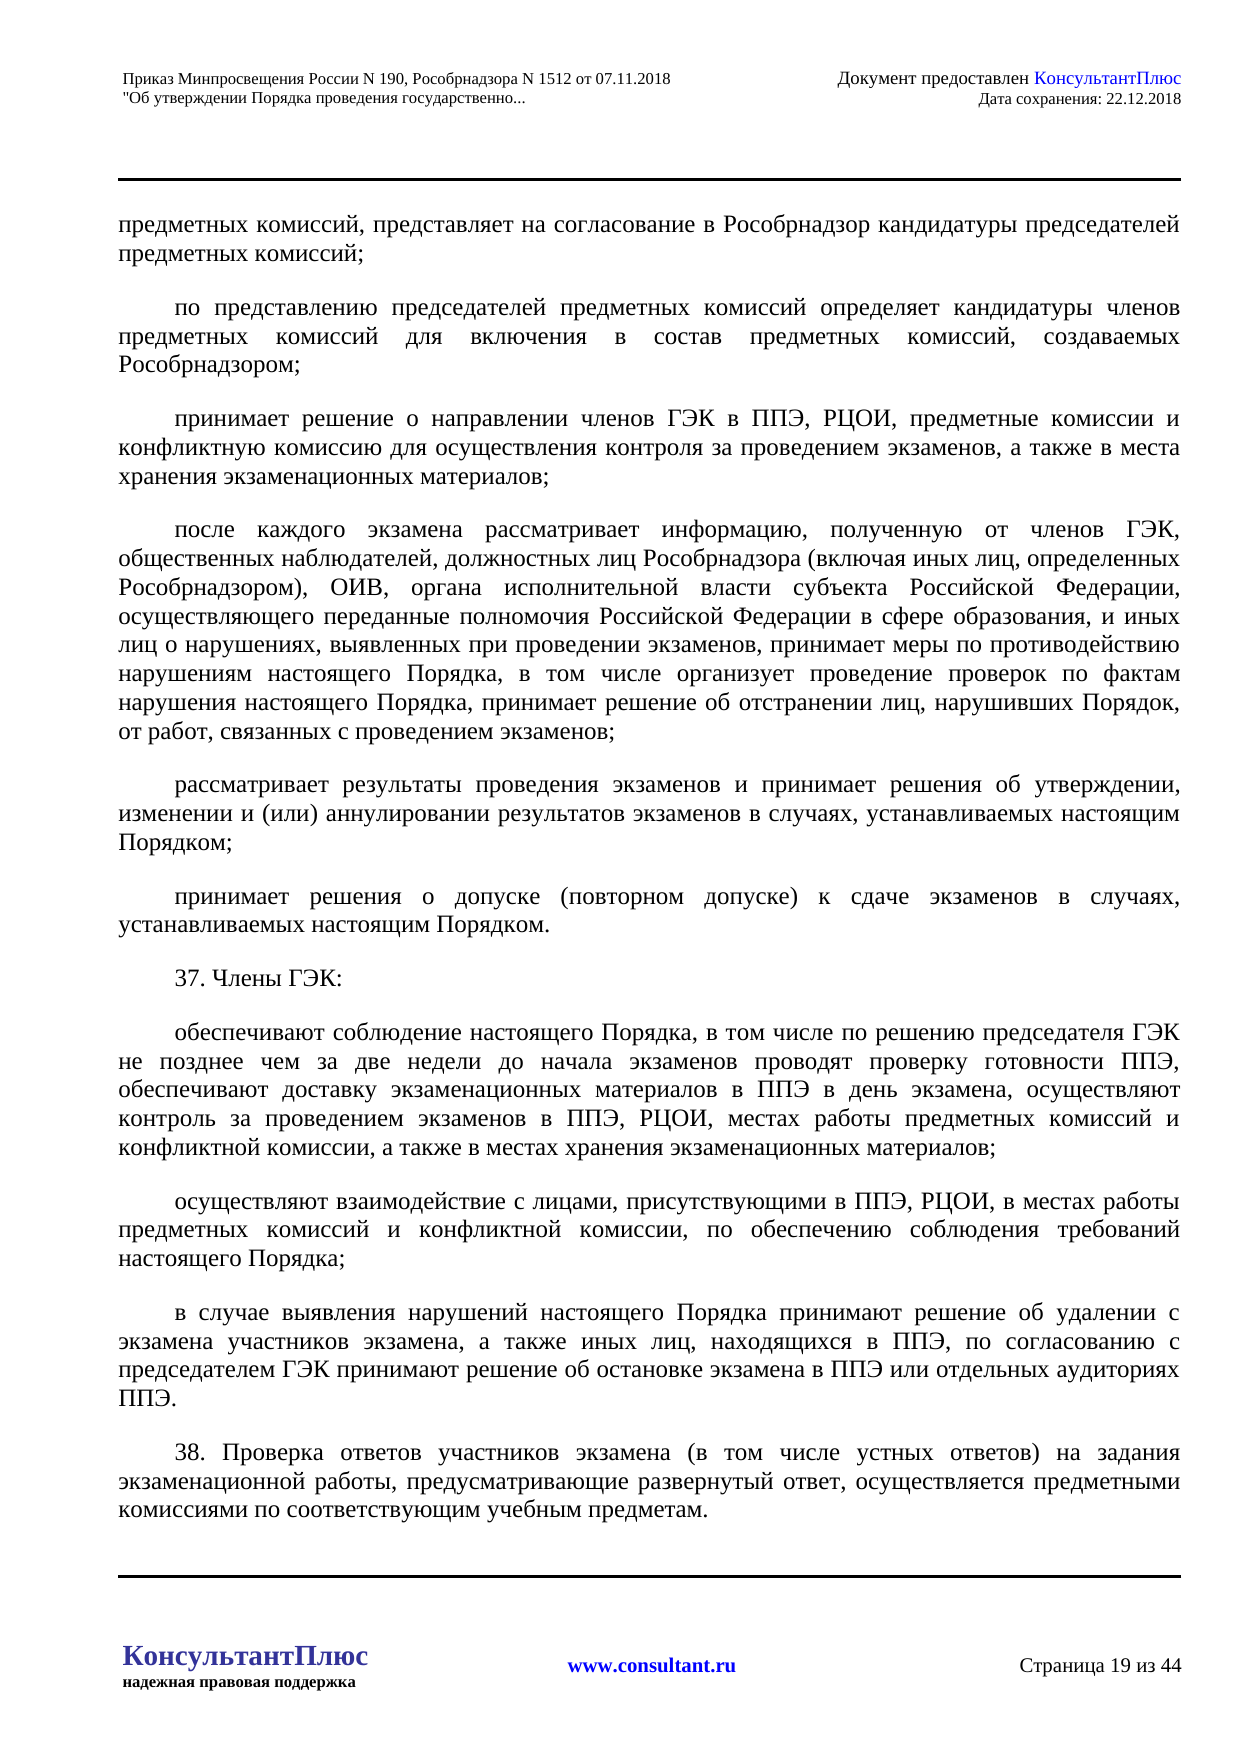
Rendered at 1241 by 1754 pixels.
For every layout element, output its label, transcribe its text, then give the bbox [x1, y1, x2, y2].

text обеспечивают соблюдение настоящего Порядка, в том числе по решению председателя ГЭК не позднее чем за две недели до начала экзаменов проводят проверку готовности ППЭ, обеспечивают доставку экзаменационных материалов в ППЭ в день экзамена, осуществляют контроль за проведением экзаменов в ППЭ, РЦОИ, местах работы предметных комиссий и конфликтной комиссии, а также в местах хранения экзаменационных материалов; [118, 1017, 1181, 1161]
text принимает решения о допуске (повторном допуске) к сдаче экзаменов в случаях, устанавливаемых настоящим Порядком. [118, 881, 1181, 938]
text после каждого экзамена рассматривает информацию, полученную от членов ГЭК, общественных наблюдателей, должностных лиц Рособрнадзора (включая иных лиц, определенных Рособрнадзором), ОИВ, органа исполнительной власти субъекта Российской Федерации, осуществляющего переданные полномочия Российской Федерации в сфере образования, и иных лиц о нарушениях, выявленных при проведении экзаменов, принимает меры по противодействию нарушениям настоящего Порядка, в том числе организует проведение проверок по фактам нарушения настоящего Порядка, принимает решение об отстранении лиц, нарушивших Порядок, от работ, связанных с проведением экзаменов; [118, 514, 1181, 744]
text рассматривает результаты проведения экзаменов и принимает решения об утверждении, изменении и (или) аннулировании результатов экзаменов в случаях, устанавливаемых настоящим Порядком; [118, 769, 1181, 856]
text принимает решение о направлении членов ГЭК в ППЭ, РЦОИ, предметные комиссии и конфликтную комиссию для осуществления контроля за проведением экзаменов, а также в места хранения экзаменационных материалов; [118, 403, 1181, 489]
text 37. Члены ГЭК: [118, 963, 1181, 992]
text 38. Проверка ответов участников экзамена (в том числе устных ответов) на задания экзаменационной работы, предусматривающие развернутый ответ, осуществляется предметными комиссиями по соответствующим учебным предметам. [118, 1437, 1181, 1523]
text по представлению председателей предметных комиссий определяет кандидатуры членов предметных комиссий для включения в состав предметных комиссий, создаваемых Рособрнадзором; [118, 292, 1181, 378]
text в случае выявления нарушений настоящего Порядка принимают решение об удалении с экзамена участников экзамена, а также иных лиц, находящихся в ППЭ, по согласованию с председателем ГЭК принимают решение об остановке экзамена в ППЭ или отдельных аудиториях ППЭ. [118, 1297, 1181, 1412]
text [118, 209, 1181, 267]
text осуществляют взаимодействие с лицами, присутствующими в ППЭ, РЦОИ, в местах работы предметных комиссий и конфликтной комиссии, по обеспечению соблюдения требований настоящего Порядка; [118, 1186, 1181, 1272]
